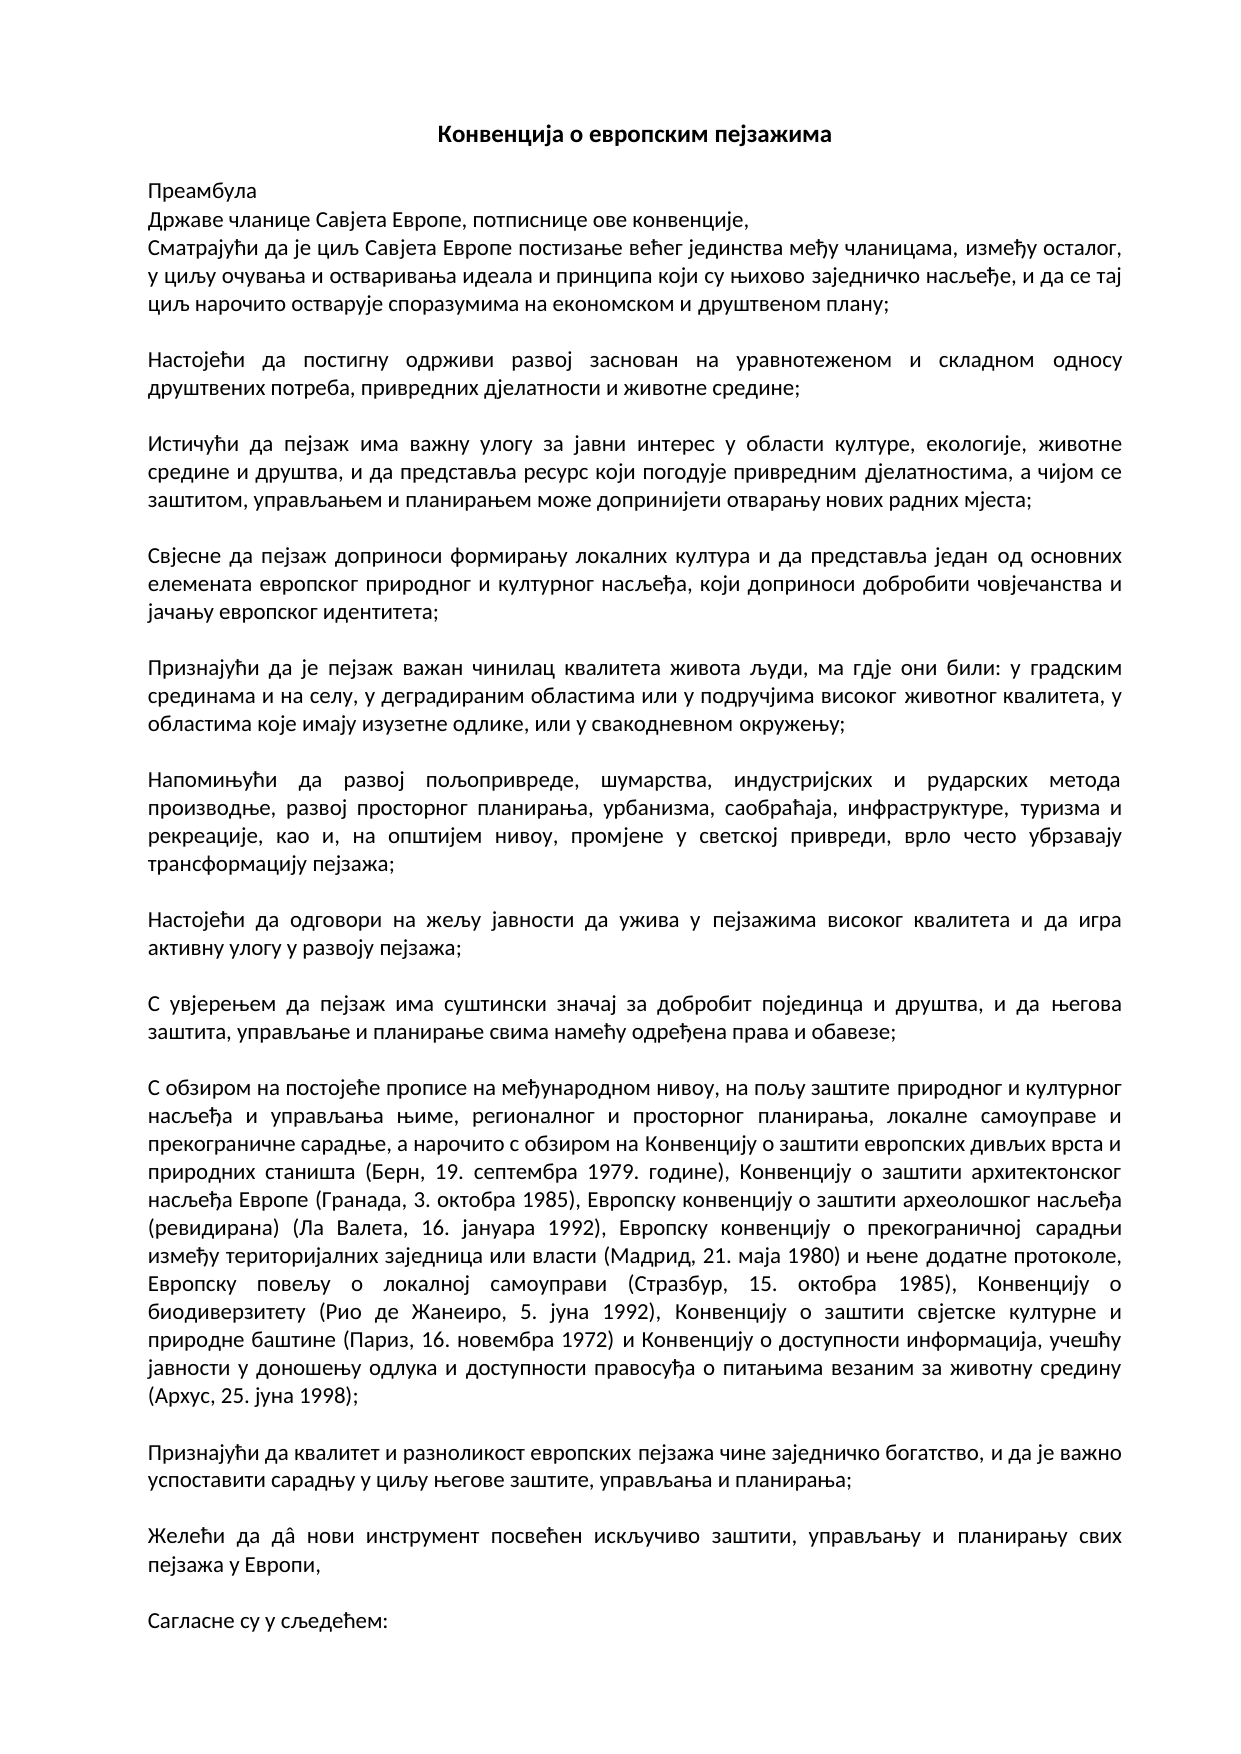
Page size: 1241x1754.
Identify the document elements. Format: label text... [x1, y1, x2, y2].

text Свјесне да пејзаж доприноси формирању локалних култура и да представља један од основних елемената европског природног и културног насљеђа, који доприноси добробити човјечанства и јачању европског идентитета; [148, 541, 1122, 625]
text Државе чланице Савјета Европе, потписнице овe конвенције, [148, 205, 1122, 233]
text Признајући да је пејзаж важан чинилац квалитета живота људи, ма гдје они били: у градским срединама и на селу, у деградираним областима или у подручјима високог животног квалитета, у областима које имају изузетне одлике, или у свакодневном окружењу; [148, 653, 1122, 737]
text Сматрајући да је циљ Савјета Европе постизање већег јединства међу чланицама, између осталог, у циљу очувања и остваривања идеала и принципа који су њихово заједничко насљеђе, и да се тај циљ нарочито остварује споразумима на економском и друштвеном плану; [148, 233, 1122, 317]
text Настојећи да постигну одрживи развој заснован на уравнотеженом и складном односу друштвених потреба, привредних дјелатности и животне средине; [148, 345, 1122, 401]
text Истичући да пејзаж има важну улогу за јавни интерес у области културе, екологије, животне средине и друштва, и да представља ресурс који погодује привредним дјелатностима, а чијом се заштитом, управљањем и планирањем може допринијети отварању нових радних мјеста; [148, 429, 1122, 513]
text Преамбула [148, 177, 1122, 205]
text Напомињући да развој пољопривреде, шумарства, индустријских и рударских метода производње, развој просторног планирања, урбанизма, саобраћаја, инфраструктуре, туризма и рекреације, као и, на општијем нивоу, промјене у светској привреди, врло често убрзавају трансформацију пејзажа; [148, 765, 1122, 877]
text С обзиром на постојеће прописе на међународном нивоу, на пољу заштите природног и културног насљеђа и управљања њиме, регионалног и просторног планирања, локалне самоуправе и прекограничне сарадње, а нарочито с обзиром на Конвенцију о заштити европских дивљих врста и природних станишта (Берн, 19. септембра 1979. године), Конвенцију о заштити архитектонског насљеђа Европе (Гранада, 3. октобра 1985), Европску конвенцију о заштити археолошког насљеђа (ревидирана) (Ла Валета, 16. јануара 1992), Европску конвенцију о прекограничној сарадњи између територијалних заједница или власти (Мадрид, 21. маја 1980) и њене додатне протоколе, Европску повељу о локалној самоуправи (Стразбур, 15. октобра 1985), Конвенцију о биодиверзитету (Рио де Жанеиро, 5. јуна 1992), Конвенцију о заштити свјетске културне и природне баштине (Париз, 16. новембра 1972) и Конвенцију о доступности информација, учешћу јавности у доношењу одлука и доступности правосуђа о питањима везаним за животну средину (Архус, 25. јуна 1998); [148, 1073, 1122, 1409]
text Сагласне су у сљедећем: [148, 1606, 1122, 1634]
text Желећи да дâ нови инструмент посвећен искључиво заштити, управљању и планирању свих пејзажа у Европи, [148, 1522, 1122, 1578]
text Настојећи да одговори на жељу јавности да ужива у пејзажима високог квалитета и да игра активну улогу у развоју пејзажа; [148, 905, 1122, 961]
text С увјерењем да пејзаж има суштински значај за добробит појединца и друштва, и да његова заштита, управљање и планирање свима намећу одређена права и обавезе; [148, 989, 1122, 1045]
text Конвенција о европским пејзажима [148, 118, 1122, 149]
text Признајући да квалитет и разноликост европских пејзажа чине заједничко богатство, и да је важно успоставити сарадњу у циљу његове заштите, управљања и планирања; [148, 1438, 1122, 1494]
